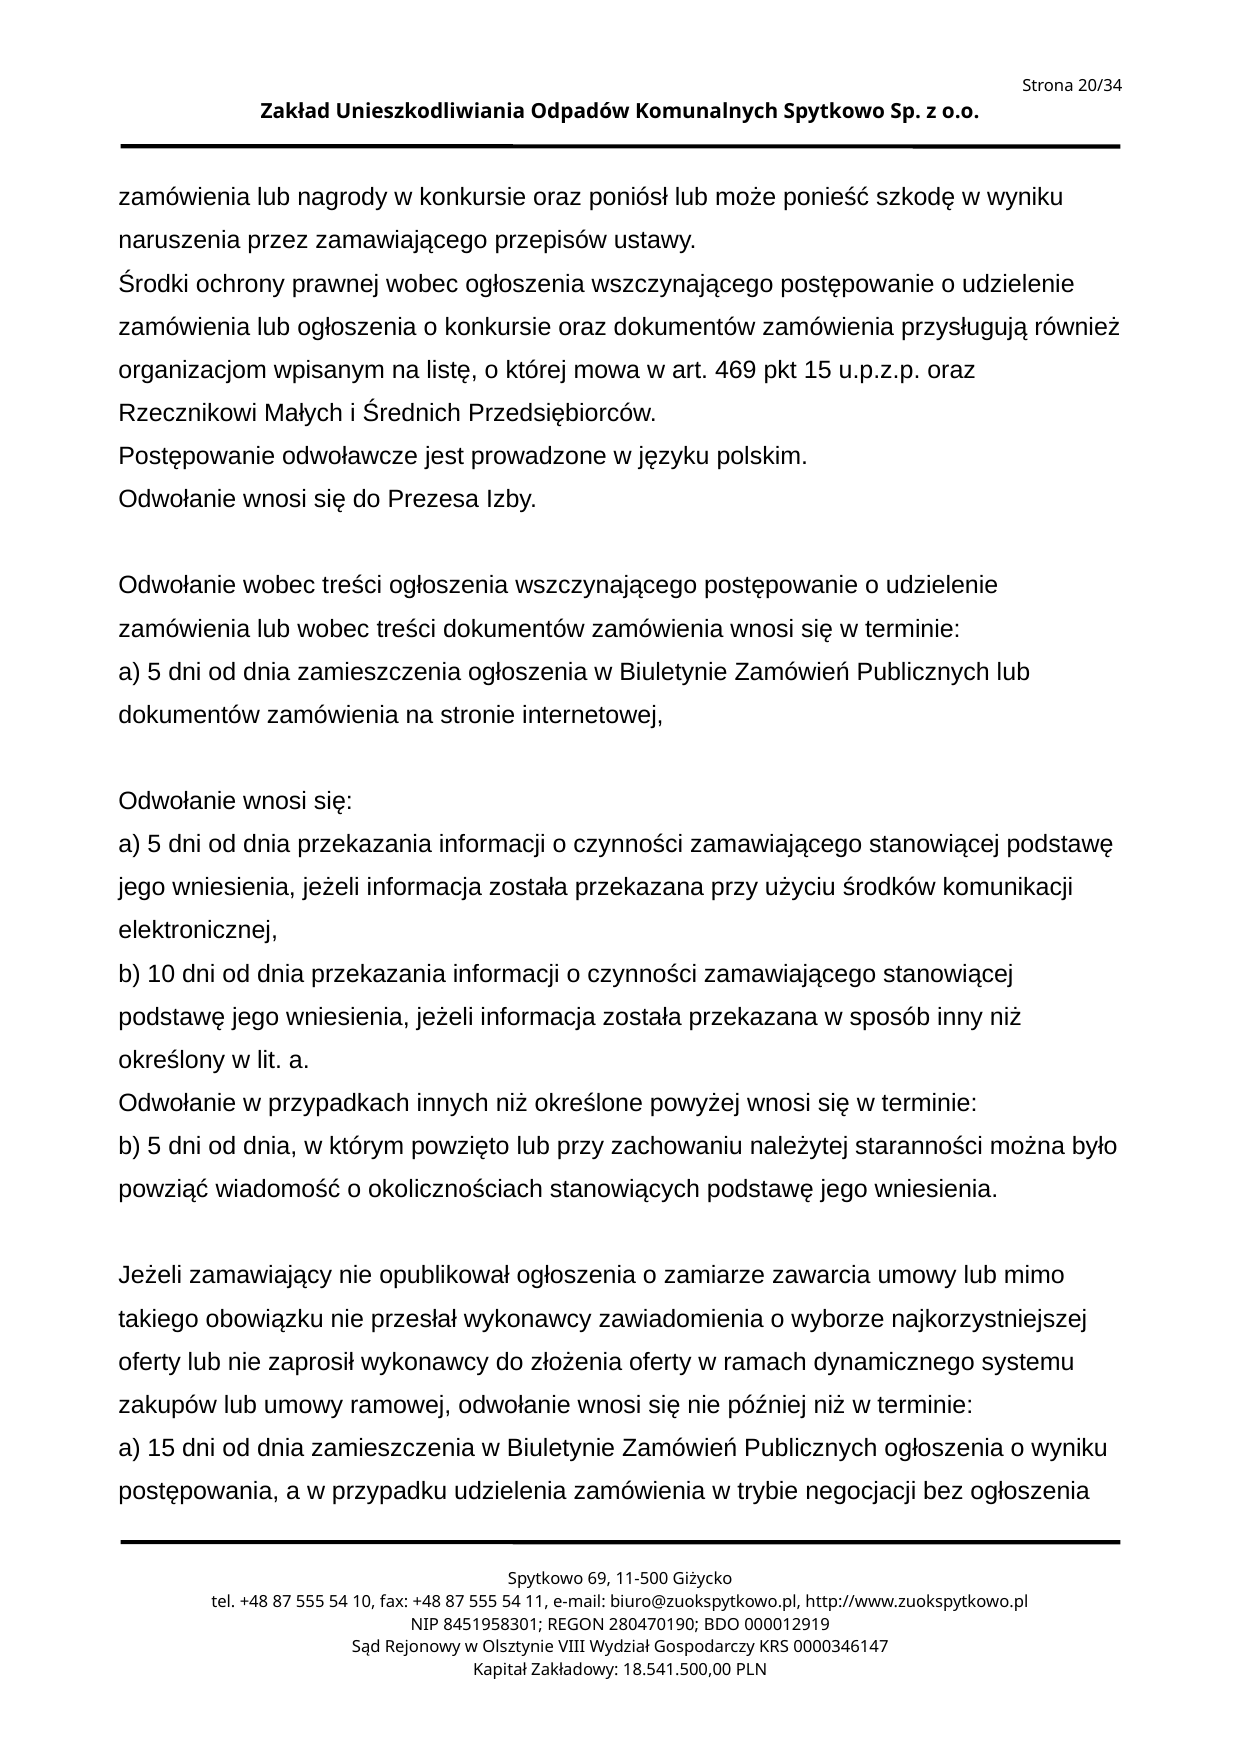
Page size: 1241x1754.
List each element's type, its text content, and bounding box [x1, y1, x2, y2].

text Jeżeli zamawiający nie opublikował ogłoszenia o zamiarze zawarcia umowy lub mimo takiego obowiązku nie przesłał wykonawcy zawiadomienia o wyborze najkorzystniejszej oferty lub nie zaprosił wykonawcy do złożenia oferty w ramach dynamicznego systemu zakupów lub umowy ramowej, odwołanie wnosi się nie później niż w terminie: [118, 1261, 1122, 1419]
text Odwołanie wnosi się do Prezesa Izby. [118, 484, 1122, 513]
text a) 5 dni od dnia przekazania informacji o czynności zamawiającego stanowiącej podstawę jego wniesienia, jeżeli informacja została przekazana przy użyciu środków komunikacji elektronicznej, [118, 829, 1122, 944]
text b) 10 dni od dnia przekazania informacji o czynności zamawiającego stanowiącej podstawę jego wniesienia, jeżeli informacja została przekazana w sposób inny niż określony w lit. a. [118, 959, 1122, 1074]
text Postępowanie odwoławcze jest prowadzone w języku polskim. [118, 441, 1122, 470]
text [118, 182, 1122, 254]
text Odwołanie w przypadkach innych niż określone powyżej wnosi się w terminie: [118, 1088, 1122, 1117]
text Odwołanie wobec treści ogłoszenia wszczynającego postępowanie o udzielenie zamówienia lub wobec treści dokumentów zamówienia wnosi się w terminie: [118, 571, 1122, 642]
text Odwołanie wnosi się: [118, 786, 1122, 815]
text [118, 1433, 1122, 1505]
text a) 5 dni od dnia zamieszczenia ogłoszenia w Biuletynie Zamówień Publicznych lub dokumentów zamówienia na stronie internetowej, [118, 657, 1122, 729]
text Środki ochrony prawnej wobec ogłoszenia wszczynającego postępowanie o udzielenie zamówienia lub ogłoszenia o konkursie oraz dokumentów zamówienia przysługują również organizacjom wpisanym na listę, o której mowa w art. 469 pkt 15 u.p.z.p. oraz Rzecznikowi Małych i Średnich Przedsiębiorców. [118, 269, 1122, 427]
text b) 5 dni od dnia, w którym powzięto lub przy zachowaniu należytej staranności można było powziąć wiadomość o okolicznościach stanowiących podstawę jego wniesienia. [118, 1131, 1122, 1203]
